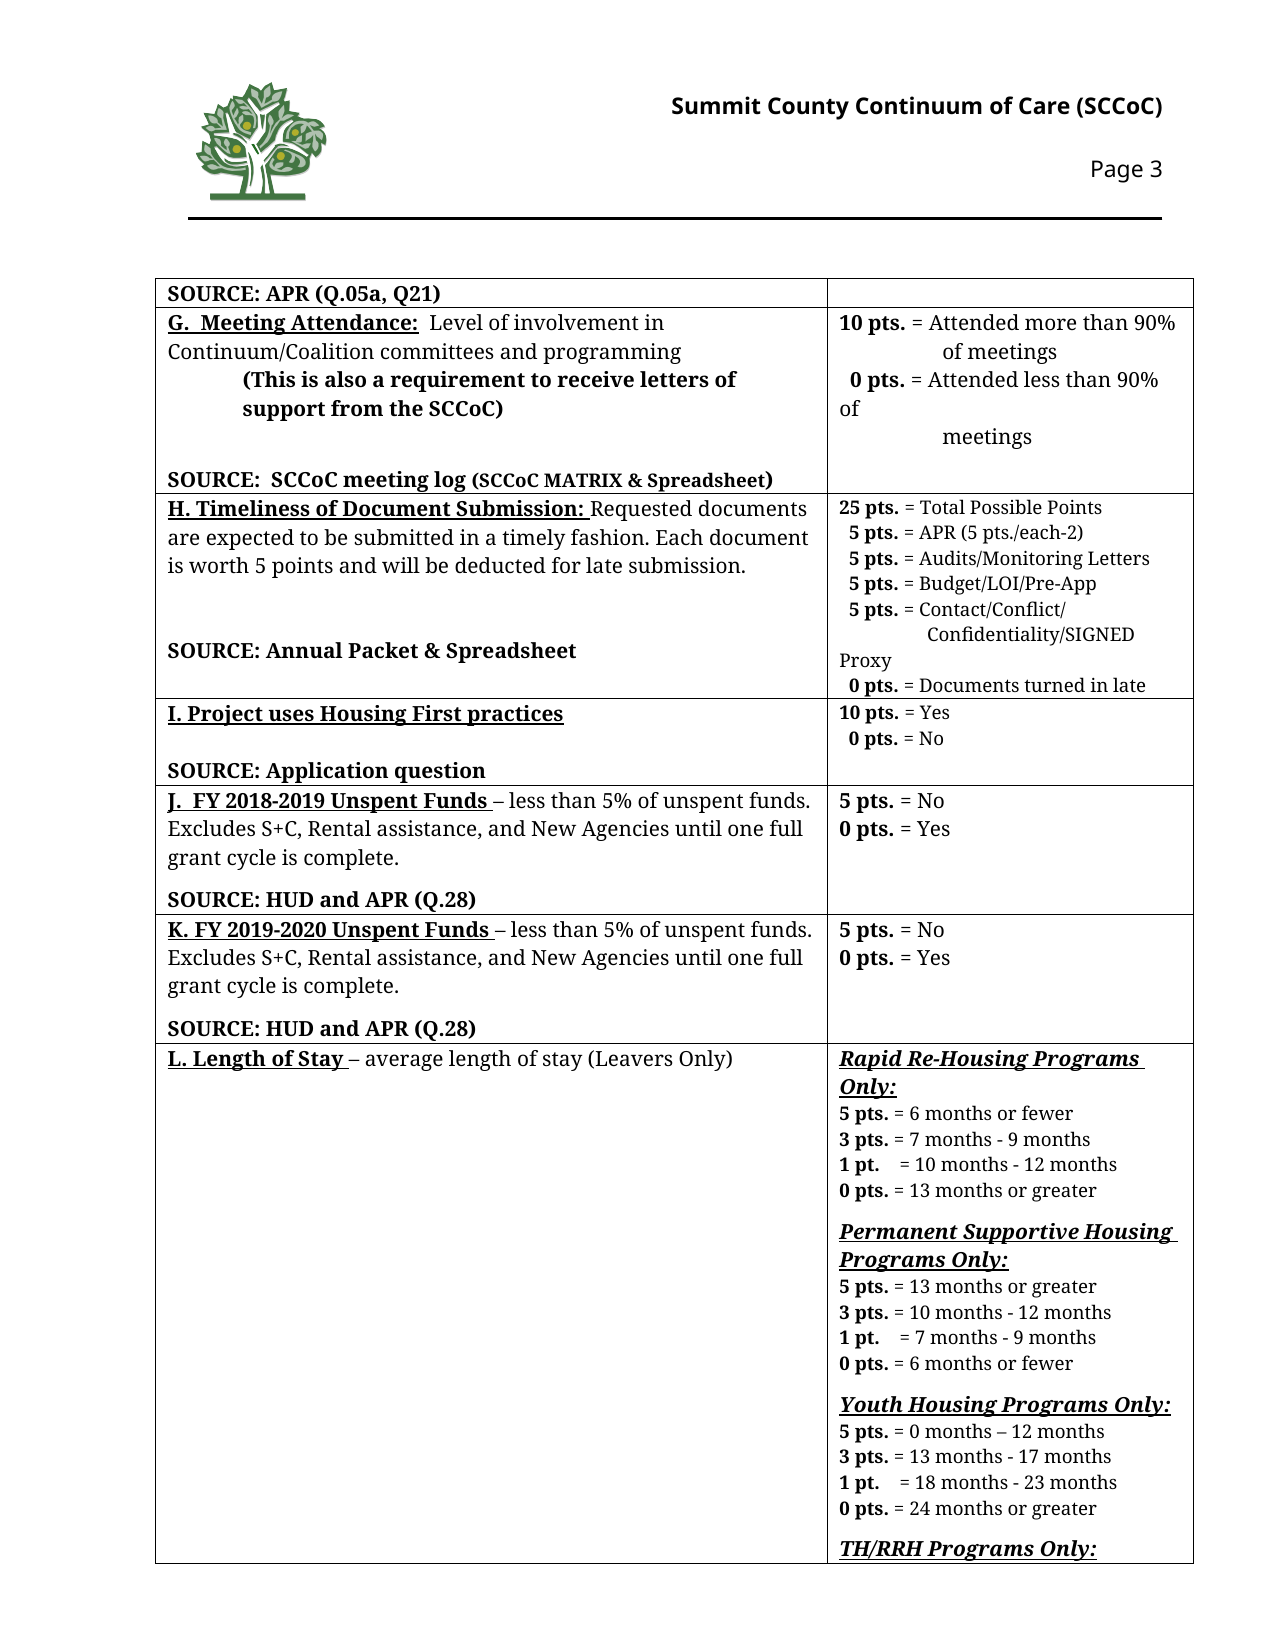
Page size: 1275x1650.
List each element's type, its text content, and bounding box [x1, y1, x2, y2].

table_cell 25 pts. = Total Possible Points 5 pts. = APR (5 pts./each-2) 5 pts. = Audits/Monitoring Letters 5 pts. = Budget/LOI/Pre-App 5 pts. = Contact/Conflict/ Confidentiality/SIGNED Proxy 0 pts. = Documents turned in late [828, 494, 1193, 698]
table_cell 5 pts. = No 0 pts. = Yes [828, 786, 1193, 914]
table_cell 10 pts. = Attended more than 90% of meetings 0 pts. = Attended less than 90% of meetings [828, 308, 1193, 493]
table_cell 5 pts. = No 0 pts. = Yes [828, 915, 1193, 1043]
table_cell 10 pts. = Yes 0 pts. = No [828, 699, 1193, 785]
table_cell G. Meeting Attendance: Level of involvement in Continuum/Coalition committees and programming (This is also a requirement to receive letters of support from the SCCoC) SOURCE: SCCoC meeting log (SCCoC MATRIX & Spreadsheet) [156, 308, 827, 493]
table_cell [156, 1044, 827, 1563]
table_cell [156, 279, 827, 307]
table_cell H. Timeliness of Document Submission: Requested documents are expected to be submitted in a timely fashion. Each document is worth 5 points and will be deducted for late submission. SOURCE: Annual Packet & Spreadsheet [156, 494, 827, 698]
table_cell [828, 1044, 1193, 1563]
table_cell K. FY 2019-2020 Unspent Funds – less than 5% of unspent funds. Excludes S+C, Rental assistance, and New Agencies until one full grant cycle is complete. SOURCE: HUD and APR (Q.28) [156, 915, 827, 1043]
table_cell J. FY 2018-2019 Unspent Funds – less than 5% of unspent funds. Excludes S+C, Rental assistance, and New Agencies until one full grant cycle is complete. SOURCE: HUD and APR (Q.28) [156, 786, 827, 914]
table_cell I. Project uses Housing First practices SOURCE: Application question [156, 699, 827, 785]
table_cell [828, 279, 1193, 307]
